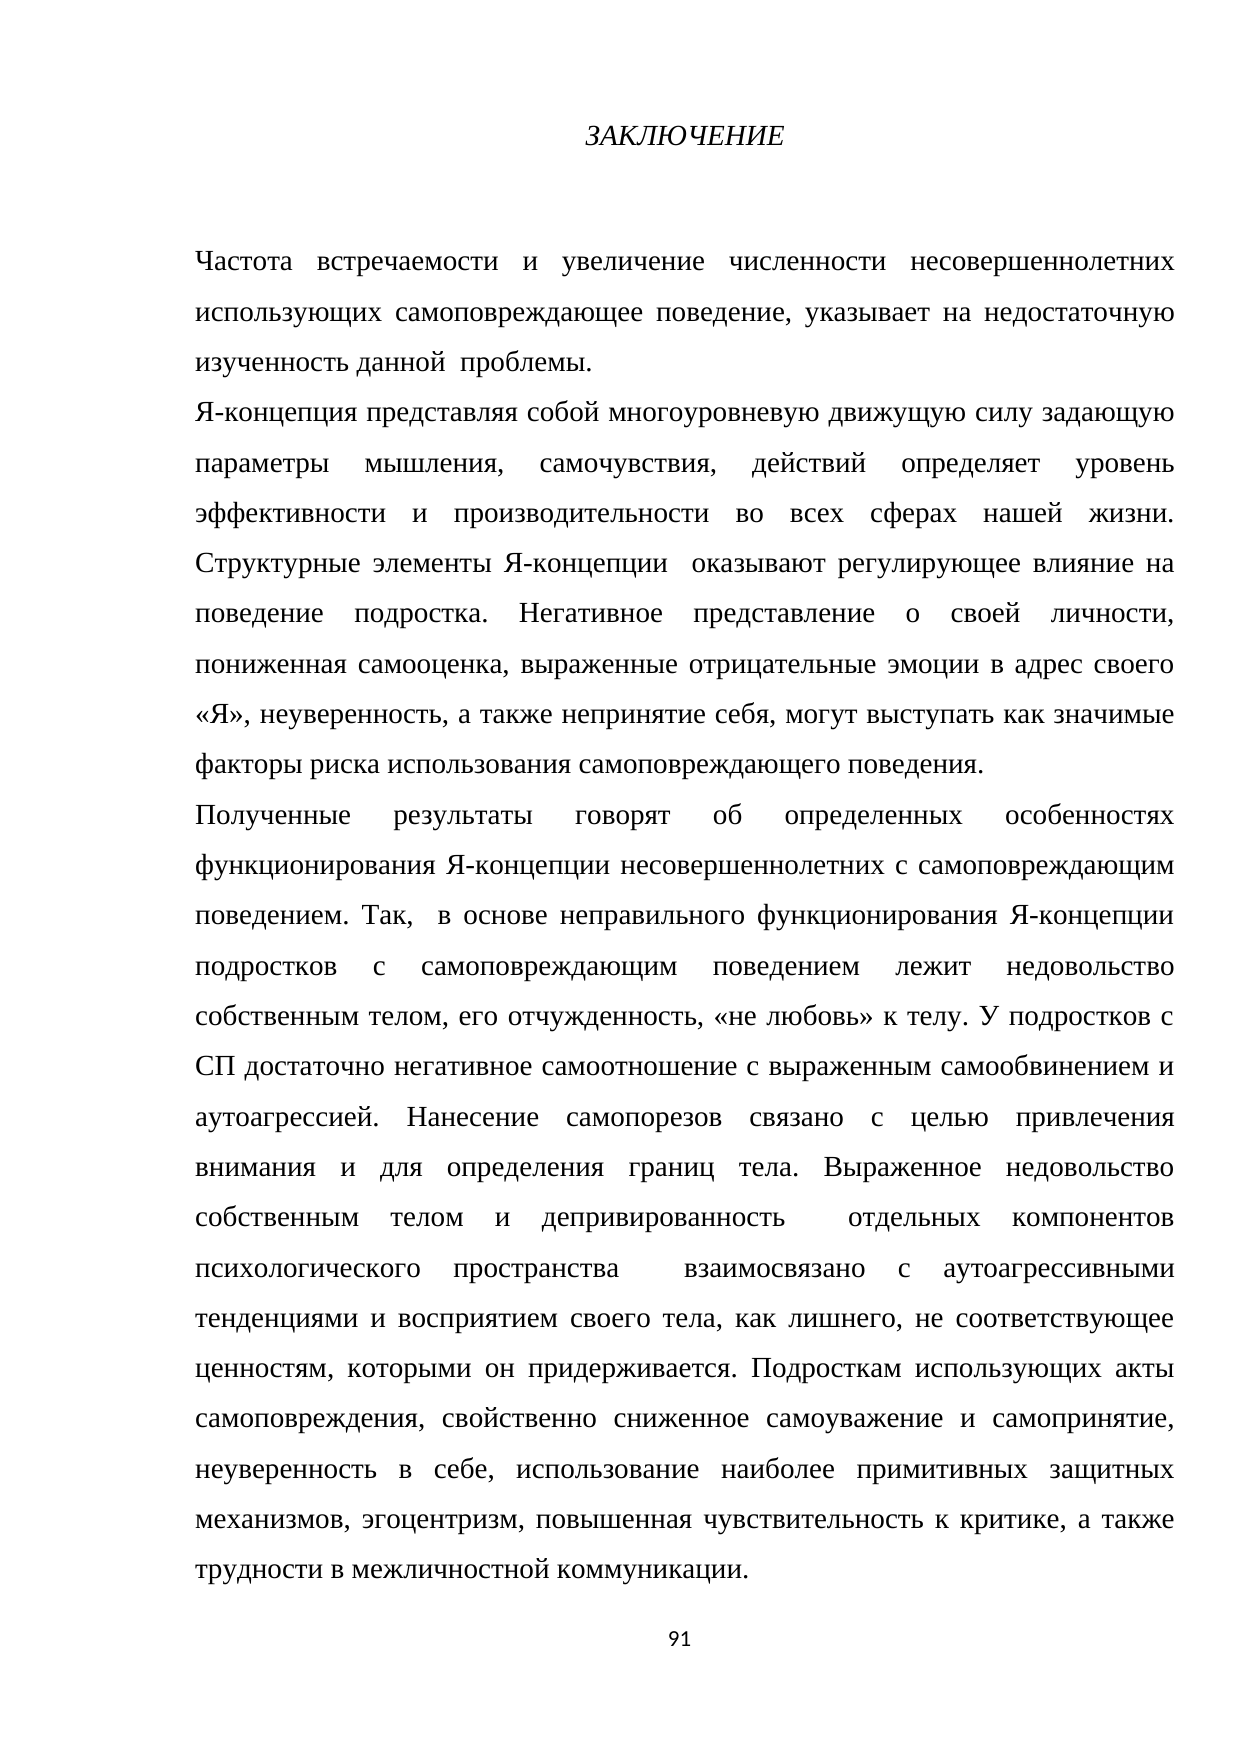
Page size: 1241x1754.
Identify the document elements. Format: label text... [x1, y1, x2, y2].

text Частота встречаемости и увеличение численности несовершеннолетних использующих самоповреждающее поведение, указывает на недостаточную изученность данной проблемы. [195, 243, 1175, 378]
text Полученные результаты говорят об определенных особенностях функционирования Я-концепции несовершеннолетних с самоповреждающим поведением. Так, в основе неправильного функционирования Я-концепции подростков с самоповреждающим поведением лежит недовольство собственным телом, его отчужденность, «не любовь» к телу. У подростков с СП достаточно негативное самоотношение с выраженным самообвинением и аутоагрессией. Нанесение самопорезов связано с целью привлечения внимания и для определения границ тела. Выраженное недовольство собственным телом и депривированность отдельных компонентов психологического пространства взаимосвязано с аутоагрессивными тенденциями и восприятием своего тела, как лишнего, не соответствующее ценностям, которыми он придерживается. Подросткам использующих акты самоповреждения, свойственно сниженное самоуважение и самопринятие, неуверенность в себе, использование наиболее примитивных защитных механизмов, эгоцентризм, повышенная чувствительность к критике, а также трудности в межличностной коммуникации. [195, 797, 1175, 1585]
text Я-концепция представляя собой многоуровневую движущую силу задающую параметры мышления, самочувствия, действий определяет уровень эффективности и производительности во всех сферах нашей жизни. Структурные элементы Я-концепции оказывают регулирующее влияние на поведение подростка. Негативное представление о своей личности, пониженная самооценка, выраженные отрицательные эмоции в адрес своего «Я», неуверенность, а также непринятие себя, могут выступать как значимые факторы риска использования самоповреждающего поведения. [195, 394, 1175, 780]
text ЗАКЛЮЧЕНИЕ [195, 118, 1175, 152]
